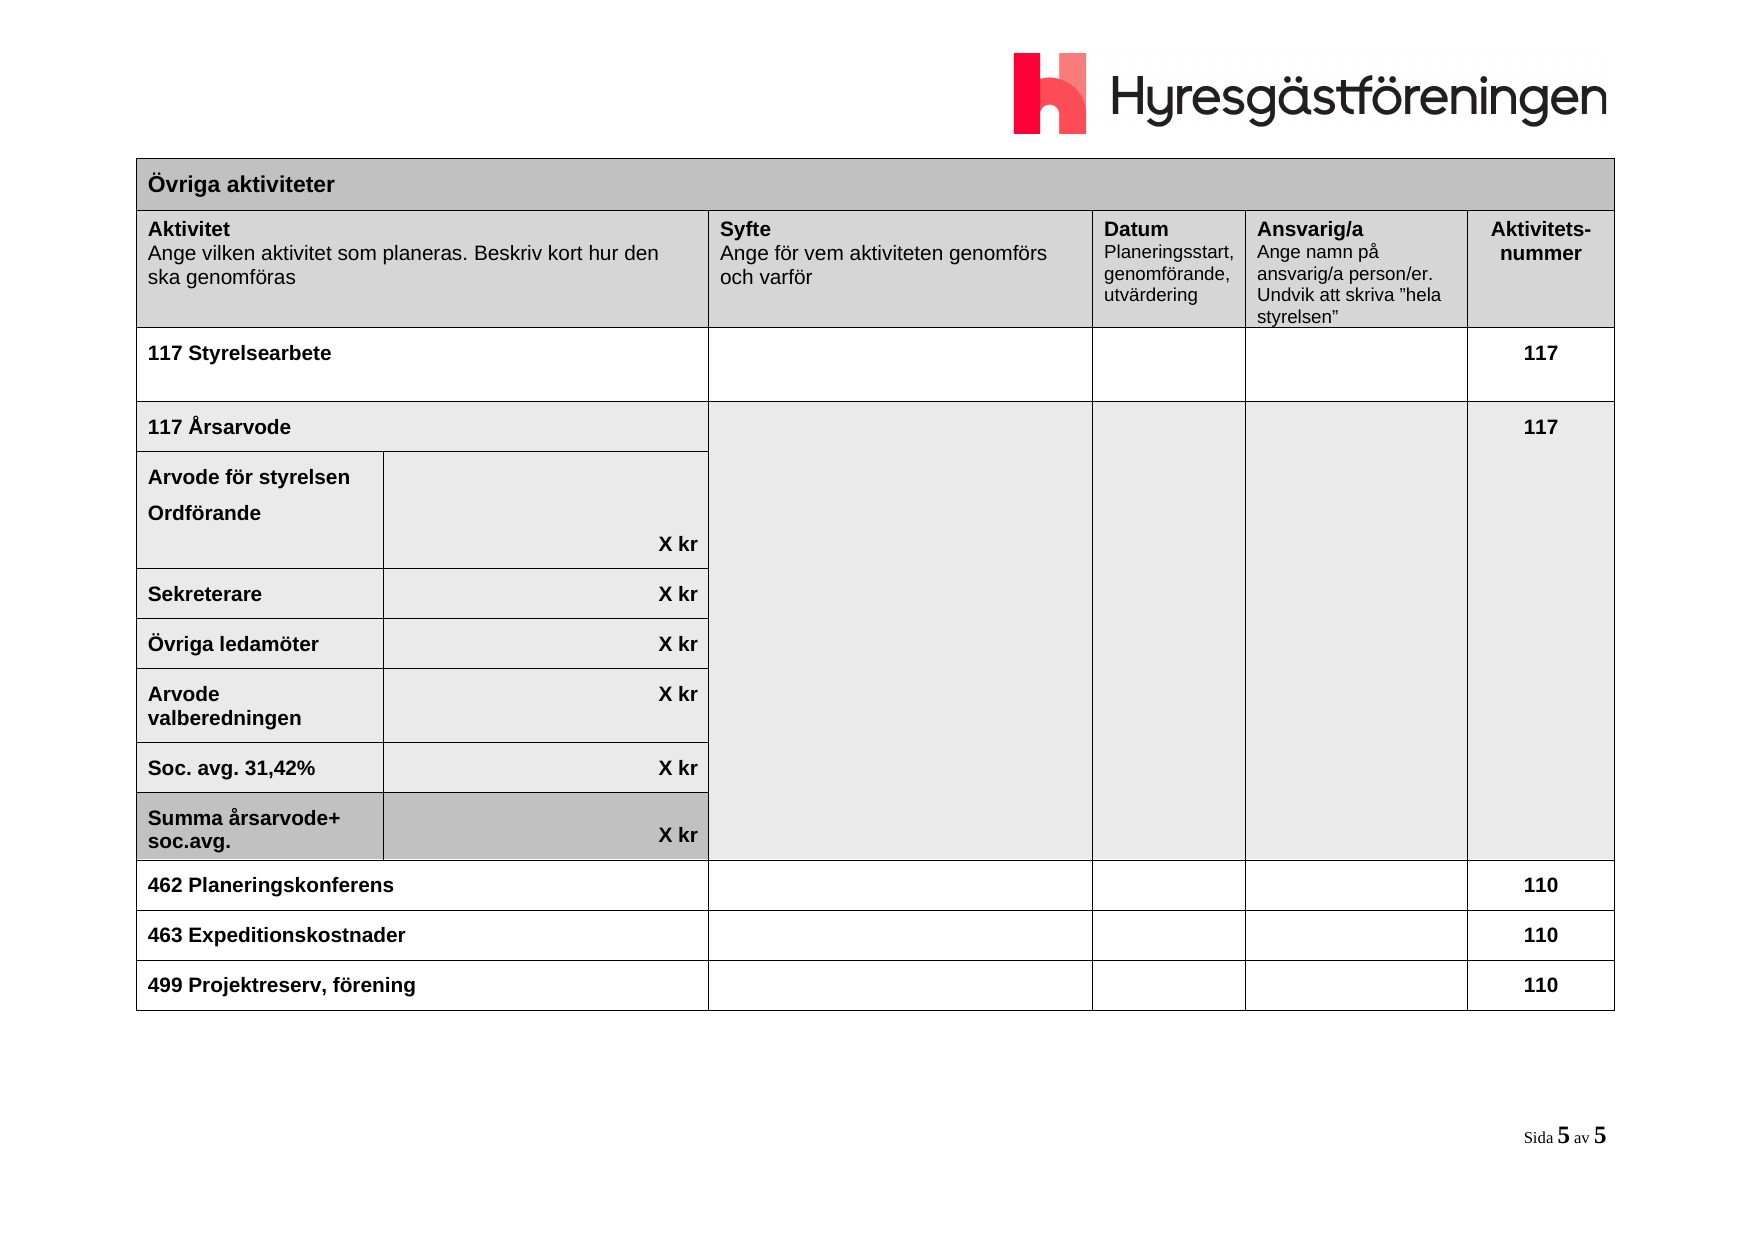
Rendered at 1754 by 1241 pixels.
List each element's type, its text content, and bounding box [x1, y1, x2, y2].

picture [1013, 53, 1607, 134]
table_cell Sekreterare [137, 569, 383, 618]
table_cell Soc. avg. 31,42% [137, 743, 383, 792]
table_cell X kr [384, 452, 708, 568]
table_cell 499 Projektreserv, förening [137, 961, 708, 1009]
table_cell [1093, 328, 1245, 401]
table_cell [709, 861, 1092, 909]
table_cell Arvode valberedningen [137, 669, 383, 742]
table_cell [1246, 402, 1467, 859]
table_cell 463 Expeditionskostnader [137, 911, 708, 959]
table_cell [1093, 402, 1245, 859]
table_cell X kr [384, 569, 708, 618]
table_cell X kr [384, 793, 708, 859]
table_cell [709, 402, 1092, 859]
table_cell [1093, 861, 1245, 909]
table_cell [709, 961, 1092, 1009]
table_cell [1093, 961, 1245, 1009]
table_cell Övriga ledamöter [137, 619, 383, 668]
table_cell Syfte Ange för vem aktiviteten genomförs och varför [709, 211, 1092, 327]
table_cell Aktivitets-nummer [1468, 211, 1614, 327]
table_cell Summa årsarvode+ soc.avg. [137, 793, 383, 859]
table_cell [1246, 961, 1467, 1009]
table_cell 117 [1468, 328, 1614, 401]
table_cell 117 Årsarvode [137, 402, 708, 451]
table_cell 110 [1468, 861, 1614, 909]
table_cell 110 [1468, 961, 1614, 1009]
table_cell Datum Planeringsstart, genomförande, utvärdering [1093, 211, 1245, 327]
table_cell 110 [1468, 911, 1614, 959]
table_cell 462 Planeringskonferens [137, 861, 708, 909]
table_header Övriga aktiviteter [137, 159, 1614, 210]
table_cell X kr [384, 619, 708, 668]
table_cell [709, 911, 1092, 959]
table_cell Ansvarig/a Ange namn på ansvarig/a person/er. Undvik att skriva ”hela styrelsen” [1246, 211, 1467, 327]
table_cell X kr [384, 669, 708, 742]
table_cell [1246, 911, 1467, 959]
table_cell X kr [384, 743, 708, 792]
table_cell [1093, 911, 1245, 959]
table_cell [709, 328, 1092, 401]
table_cell Aktivitet Ange vilken aktivitet som planeras. Beskriv kort hur den ska genomföras [137, 211, 708, 327]
table_cell 117 Styrelsearbete [137, 328, 708, 401]
table_cell 117 [1468, 402, 1614, 859]
table_cell [1246, 861, 1467, 909]
table_cell [1246, 328, 1467, 401]
table_cell Arvode för styrelsen Ordförande [137, 452, 383, 568]
